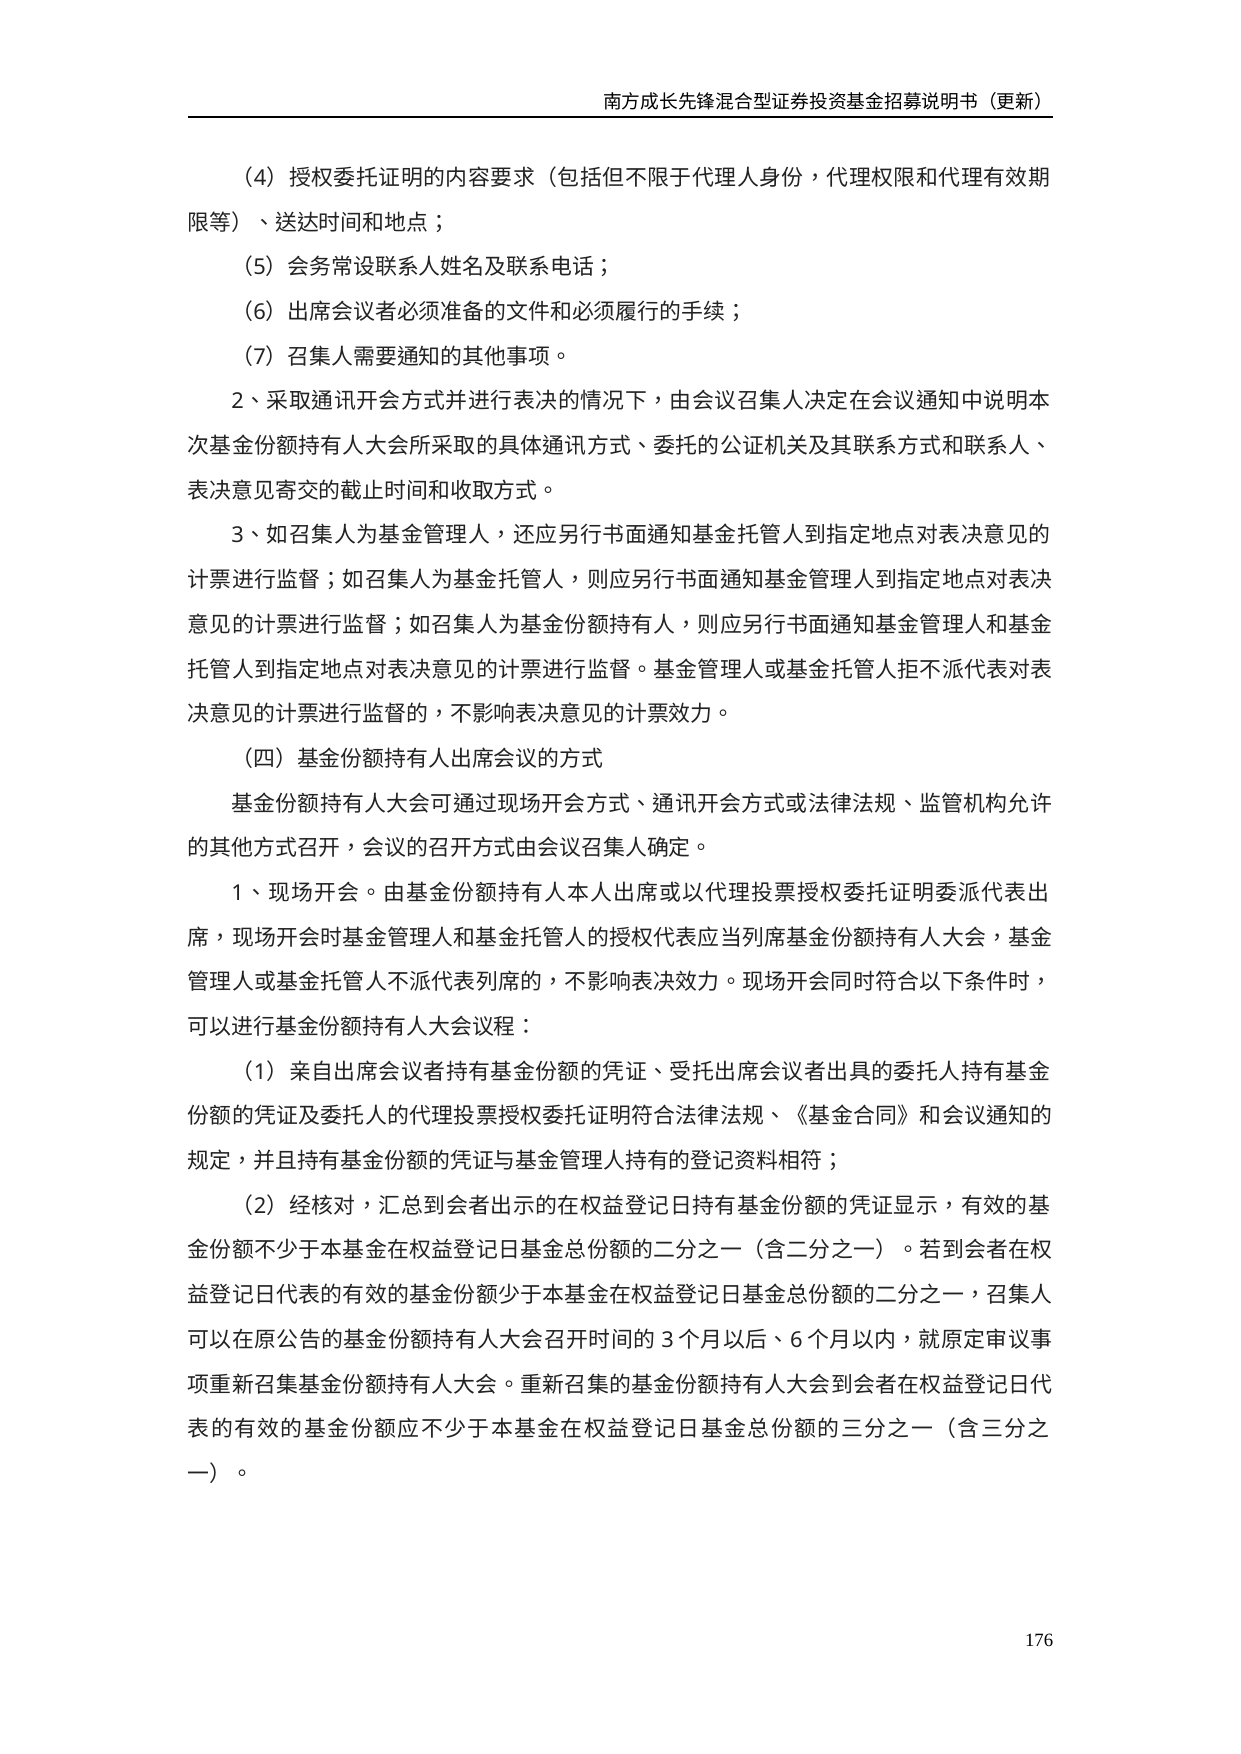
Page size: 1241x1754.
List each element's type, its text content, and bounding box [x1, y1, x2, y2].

text （1）亲自出席会议者持有基金份额的凭证、受托出席会议者出具的委托人持有基金份额的凭证及委托人的代理投票授权委托证明符合法律法规、《基金合同》和会议通知的规定，并且持有基金份额的凭证与基金管理人持有的登记资料相符； [187, 1056, 1053, 1175]
text 1、现场开会。由基金份额持有人本人出席或以代理投票授权委托证明委派代表出席，现场开会时基金管理人和基金托管人的授权代表应当列席基金份额持有人大会，基金管理人或基金托管人不派代表列席的，不影响表决效力。现场开会同时符合以下条件时，可以进行基金份额持有人大会议程： [187, 877, 1053, 1041]
text 2、采取通讯开会方式并进行表决的情况下，由会议召集人决定在会议通知中说明本次基金份额持有人大会所采取的具体通讯方式、委托的公证机关及其联系方式和联系人、表决意见寄交的截止时间和收取方式。 [187, 385, 1053, 504]
text （4）授权委托证明的内容要求（包括但不限于代理人身份，代理权限和代理有效期限等）、送达时间和地点； [187, 162, 1053, 236]
text （6）出席会议者必须准备的文件和必须履行的手续； [187, 296, 1053, 326]
text （5）会务常设联系人姓名及联系电话； [187, 251, 1053, 281]
text 3、如召集人为基金管理人，还应另行书面通知基金托管人到指定地点对表决意见的计票进行监督；如召集人为基金托管人，则应另行书面通知基金管理人到指定地点对表决意见的计票进行监督；如召集人为基金份额持有人，则应另行书面通知基金管理人和基金托管人到指定地点对表决意见的计票进行监督。基金管理人或基金托管人拒不派代表对表决意见的计票进行监督的，不影响表决意见的计票效力。 [187, 519, 1053, 728]
text 基金份额持有人大会可通过现场开会方式、通讯开会方式或法律法规、监管机构允许的其他方式召开，会议的召开方式由会议召集人确定。 [187, 788, 1053, 862]
text （2）经核对，汇总到会者出示的在权益登记日持有基金份额的凭证显示，有效的基金份额不少于本基金在权益登记日基金总份额的二分之一（含二分之一）。若到会者在权益登记日代表的有效的基金份额少于本基金在权益登记日基金总份额的二分之一，召集人可以在原公告的基金份额持有人大会召开时间的3个月以后、6个月以内，就原定审议事项重新召集基金份额持有人大会。重新召集的基金份额持有人大会到会者在权益登记日代表的有效的基金份额应不少于本基金在权益登记日基金总份额的三分之一（含三分之一）。 [187, 1190, 1053, 1488]
text （7）召集人需要通知的其他事项。 [187, 341, 1053, 371]
text （四）基金份额持有人出席会议的方式 [187, 743, 1053, 773]
